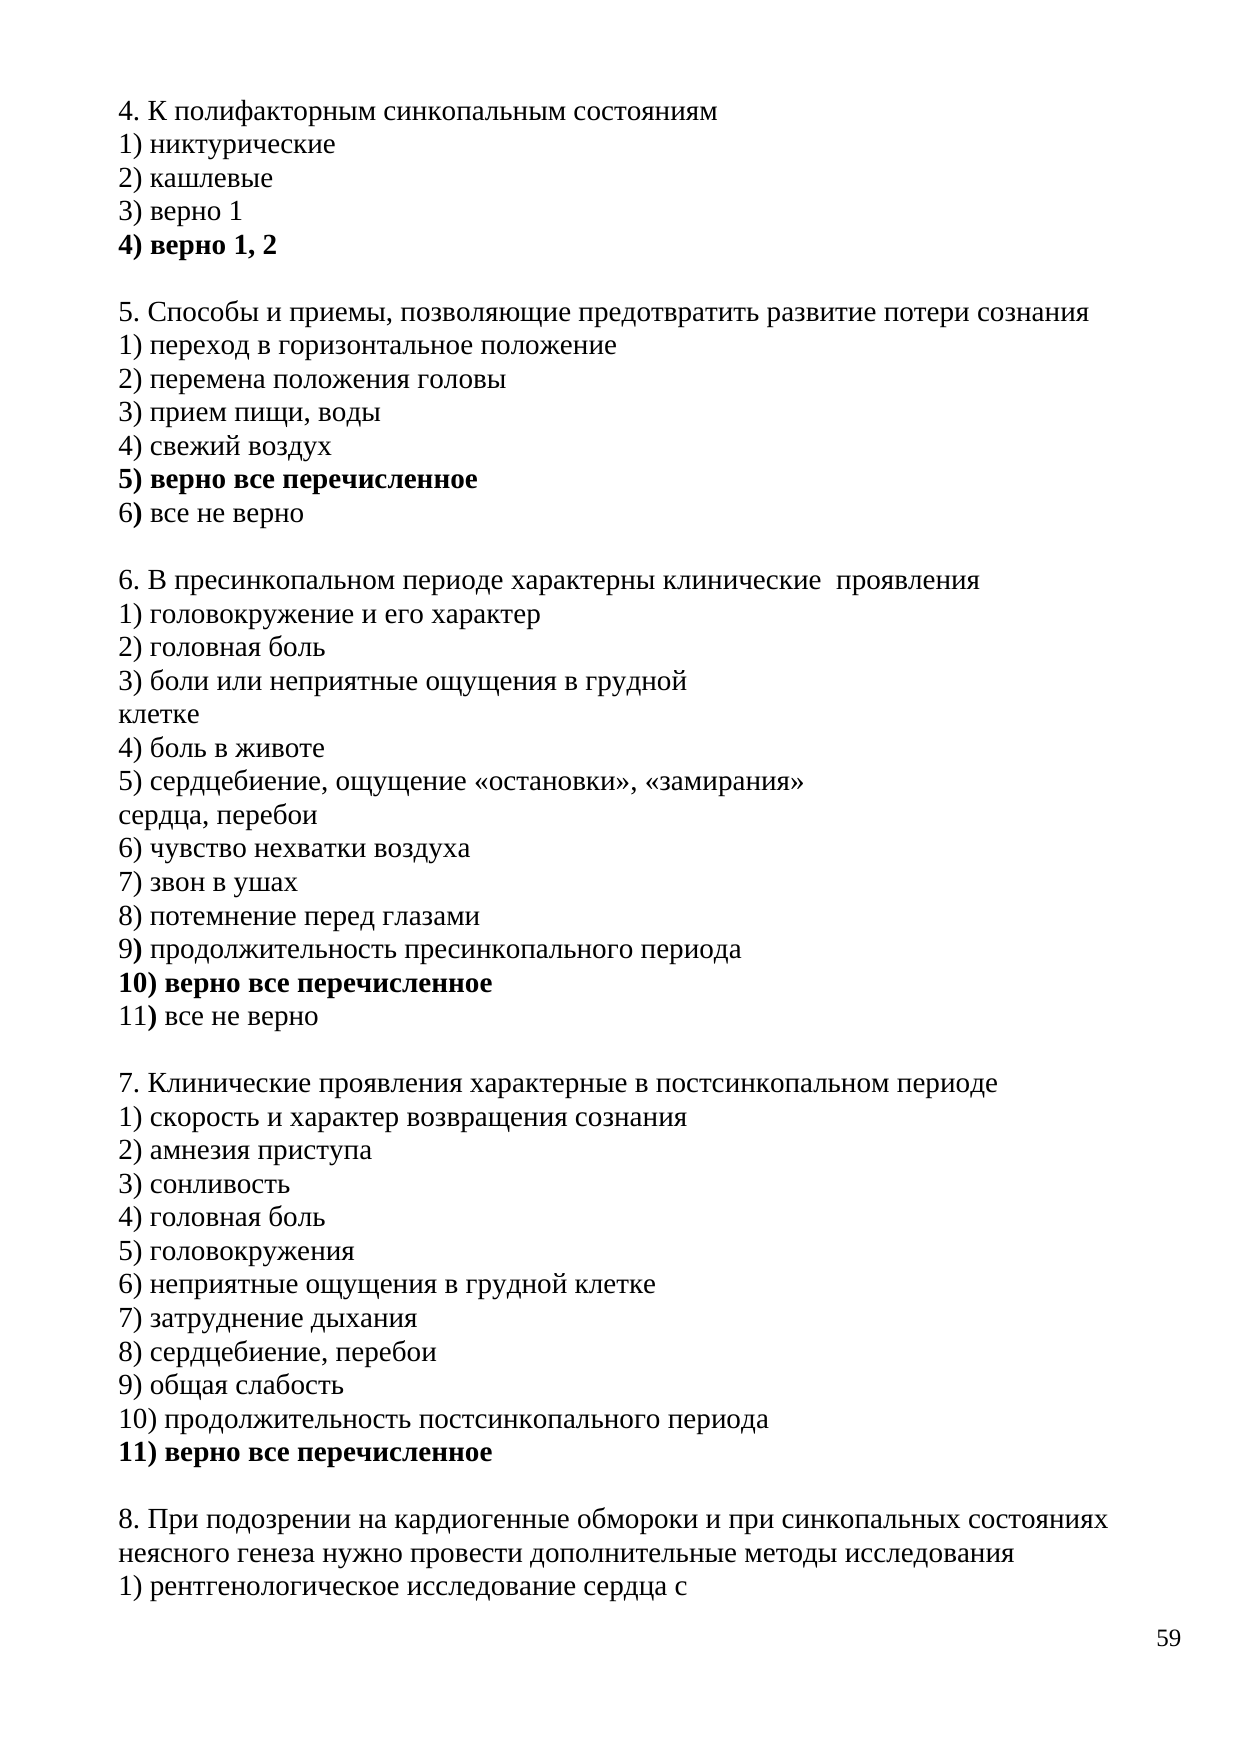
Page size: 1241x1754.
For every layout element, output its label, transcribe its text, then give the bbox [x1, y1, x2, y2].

text 5) верно все перечисленное [118, 462, 1181, 495]
text 4. К полифакторным синкопальным состояниям [118, 93, 1181, 126]
text 7) затруднение дыхания [118, 1300, 1181, 1334]
text 5) сердцебиение, ощущение «остановки», «замирания» [118, 763, 1181, 797]
text 1) скорость и характер возвращения сознания [118, 1099, 1181, 1132]
text 10) продолжительность постсинкопального периода [118, 1401, 1181, 1434]
text 3) боли или неприятные ощущения в грудной [118, 663, 1181, 696]
text 6. в пресинкопальном периоде характерны клинические проявления [118, 562, 1181, 596]
text 1) головокружение и его характер [118, 596, 1181, 629]
text 11) верно все перечисленное [118, 1434, 1181, 1468]
text 7) звон в ушах [118, 864, 1181, 898]
text 4) головная боль [118, 1199, 1181, 1233]
text 4) боль в животе [118, 730, 1181, 763]
text сердца, перебои [118, 797, 1181, 831]
text 1) переход в горизонтальное положение [118, 327, 1181, 361]
text 2) головная боль [118, 629, 1181, 663]
text 9) общая слабость [118, 1367, 1181, 1401]
text 4) верно 1, 2 [118, 227, 1181, 260]
text 5) головокружения [118, 1233, 1181, 1267]
text 1) рентгенологическое исследование сердца с [118, 1568, 1181, 1602]
text 10) верно все перечисленное [118, 965, 1181, 998]
text 8) сердцебиение, перебои [118, 1334, 1181, 1367]
text 1) никтурические [118, 126, 1181, 160]
text 2) кашлевые [118, 160, 1181, 193]
text клетке [118, 696, 1181, 730]
text 11) все не верно [118, 998, 1181, 1032]
text 3) прием пищи, воды [118, 394, 1181, 428]
text 3) сонливость [118, 1166, 1181, 1199]
text 9) продолжительность пресинкопального периода [118, 931, 1181, 965]
text 6) чувство нехватки воздуха [118, 831, 1181, 864]
text 6) все не верно [118, 495, 1181, 529]
text 2) перемена положения головы [118, 361, 1181, 394]
text 3) верно 1 [118, 193, 1181, 227]
text 4) свежий воздух [118, 428, 1181, 462]
text 8. При подозрении на кардиогенные обмороки и при синкопальных состояниях неясного генеза нужно провести дополнительные методы исследования [118, 1501, 1181, 1568]
text 6) неприятные ощущения в грудной клетке [118, 1267, 1181, 1300]
text 2) амнезия приступа [118, 1132, 1181, 1166]
text 5. Способы и приемы, позволяющие предотвратить развитие потери сознания [118, 294, 1181, 327]
text 7. Клинические проявления характерные в постсинкопальном периоде [118, 1065, 1181, 1099]
text 8) потемнение перед глазами [118, 898, 1181, 931]
